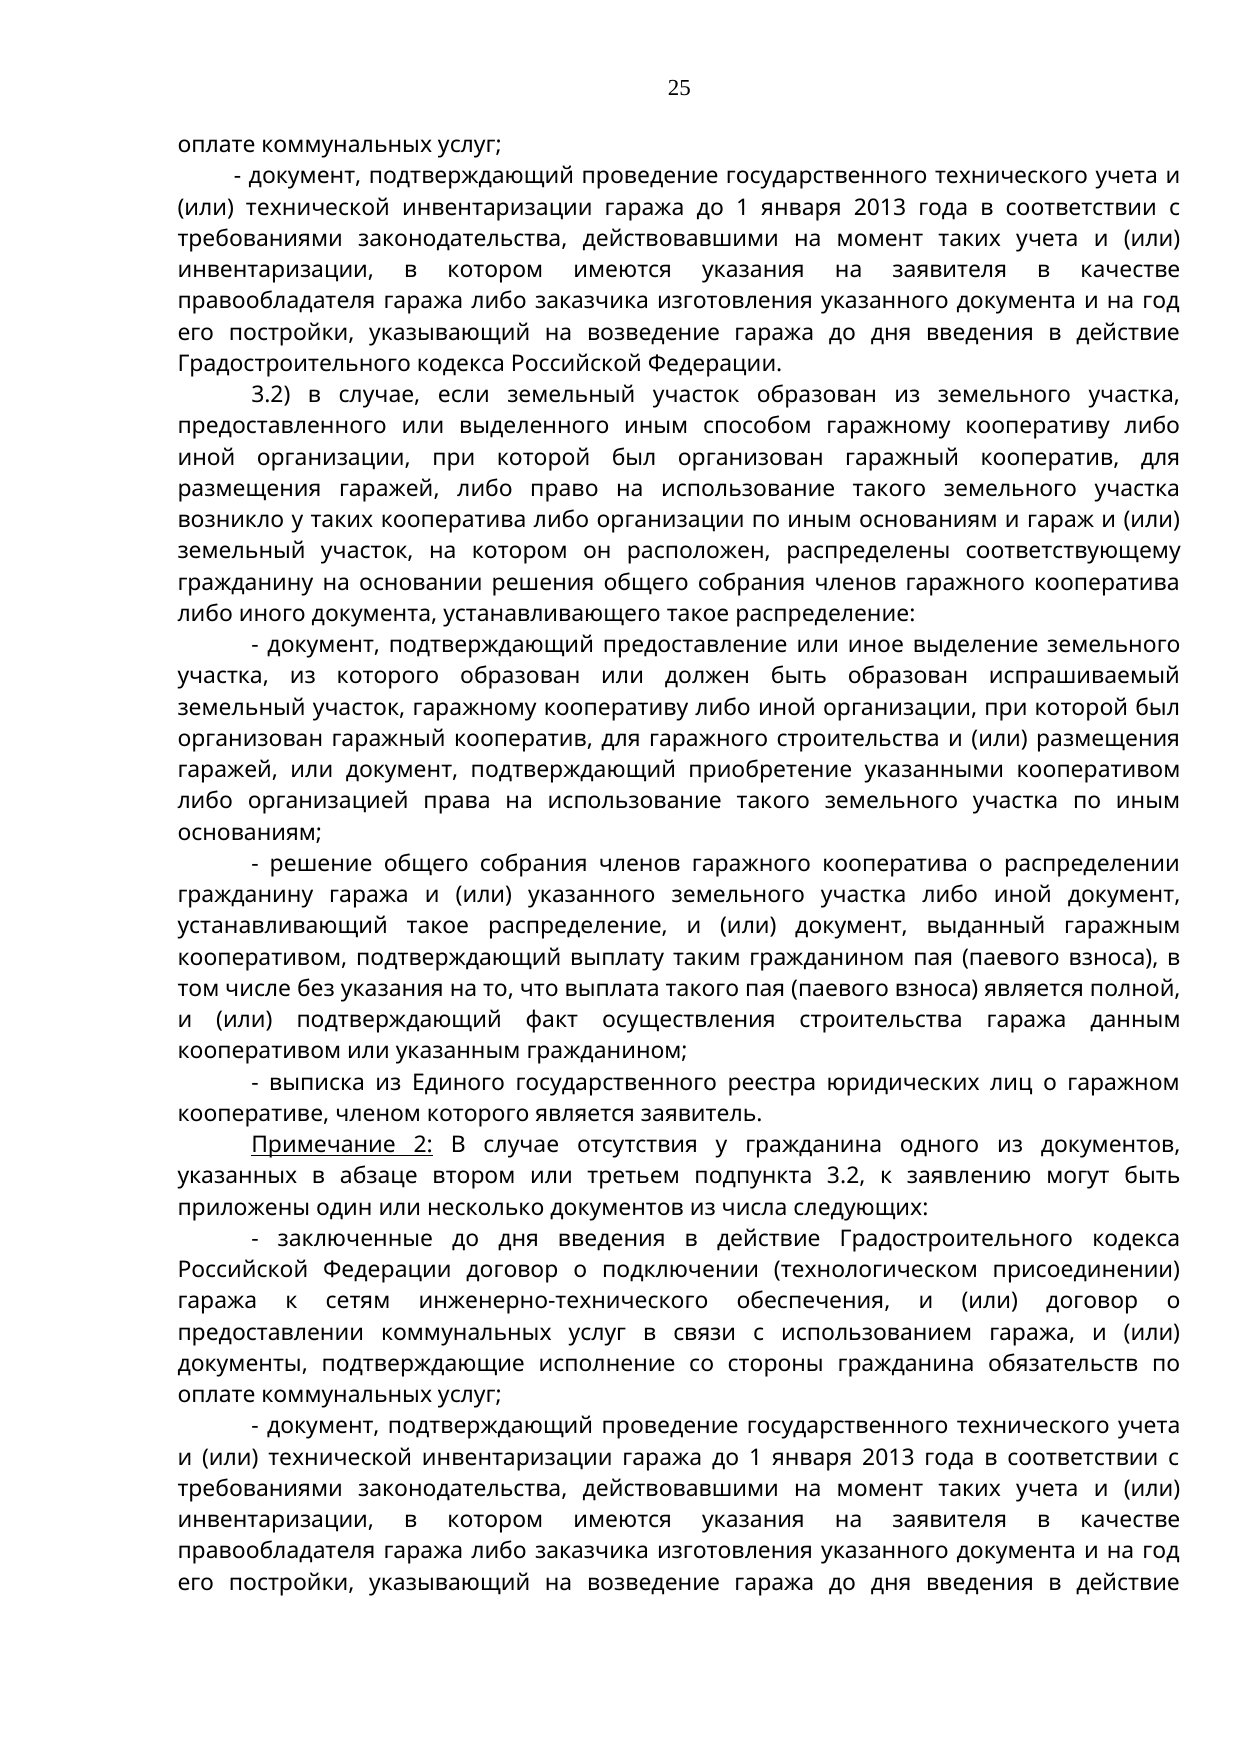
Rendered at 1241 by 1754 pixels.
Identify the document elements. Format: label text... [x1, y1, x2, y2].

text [177, 128, 1181, 159]
text Примечание 2: В случае отсутствия у гражданина одного из документов, указанных в абзаце втором или третьем подпункта 3.2, к заявлению могут быть приложены один или несколько документов из числа следующих: [177, 1128, 1181, 1222]
text - решение общего собрания членов гаражного кооператива о распределении гражданину гаража и (или) указанного земельного участка либо иной документ, устанавливающий такое распределение, и (или) документ, выданный гаражным кооперативом, подтверждающий выплату таким гражданином пая (паевого взноса), в том числе без указания на то, что выплата такого пая (паевого взноса) является полной, и (или) подтверждающий факт осуществления строительства гаража данным кооперативом или указанным гражданином; [177, 847, 1181, 1066]
text - выписка из Единого государственного реестра юридических лиц о гаражном кооперативе, членом которого является заявитель. [177, 1066, 1181, 1128]
text - документ, подтверждающий предоставление или иное выделение земельного участка, из которого образован или должен быть образован испрашиваемый земельный участок, гаражному кооперативу либо иной организации, при которой был организован гаражный кооператив, для гаражного строительства и (или) размещения гаражей, или документ, подтверждающий приобретение указанными кооперативом либо организацией права на использование такого земельного участка по иным основаниям; [177, 628, 1181, 847]
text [177, 1409, 1181, 1597]
text 3.2) в случае, если земельный участок образован из земельного участка, предоставленного или выделенного иным способом гаражному кооперативу либо иной организации, при которой был организован гаражный кооператив, для размещения гаражей, либо право на использование такого земельного участка возникло у таких кооператива либо организации по иным основаниям и гараж и (или) земельный участок, на котором он расположен, распределены соответствующему гражданину на основании решения общего собрания членов гаражного кооператива либо иного документа, устанавливающего такое распределение: [177, 378, 1181, 628]
